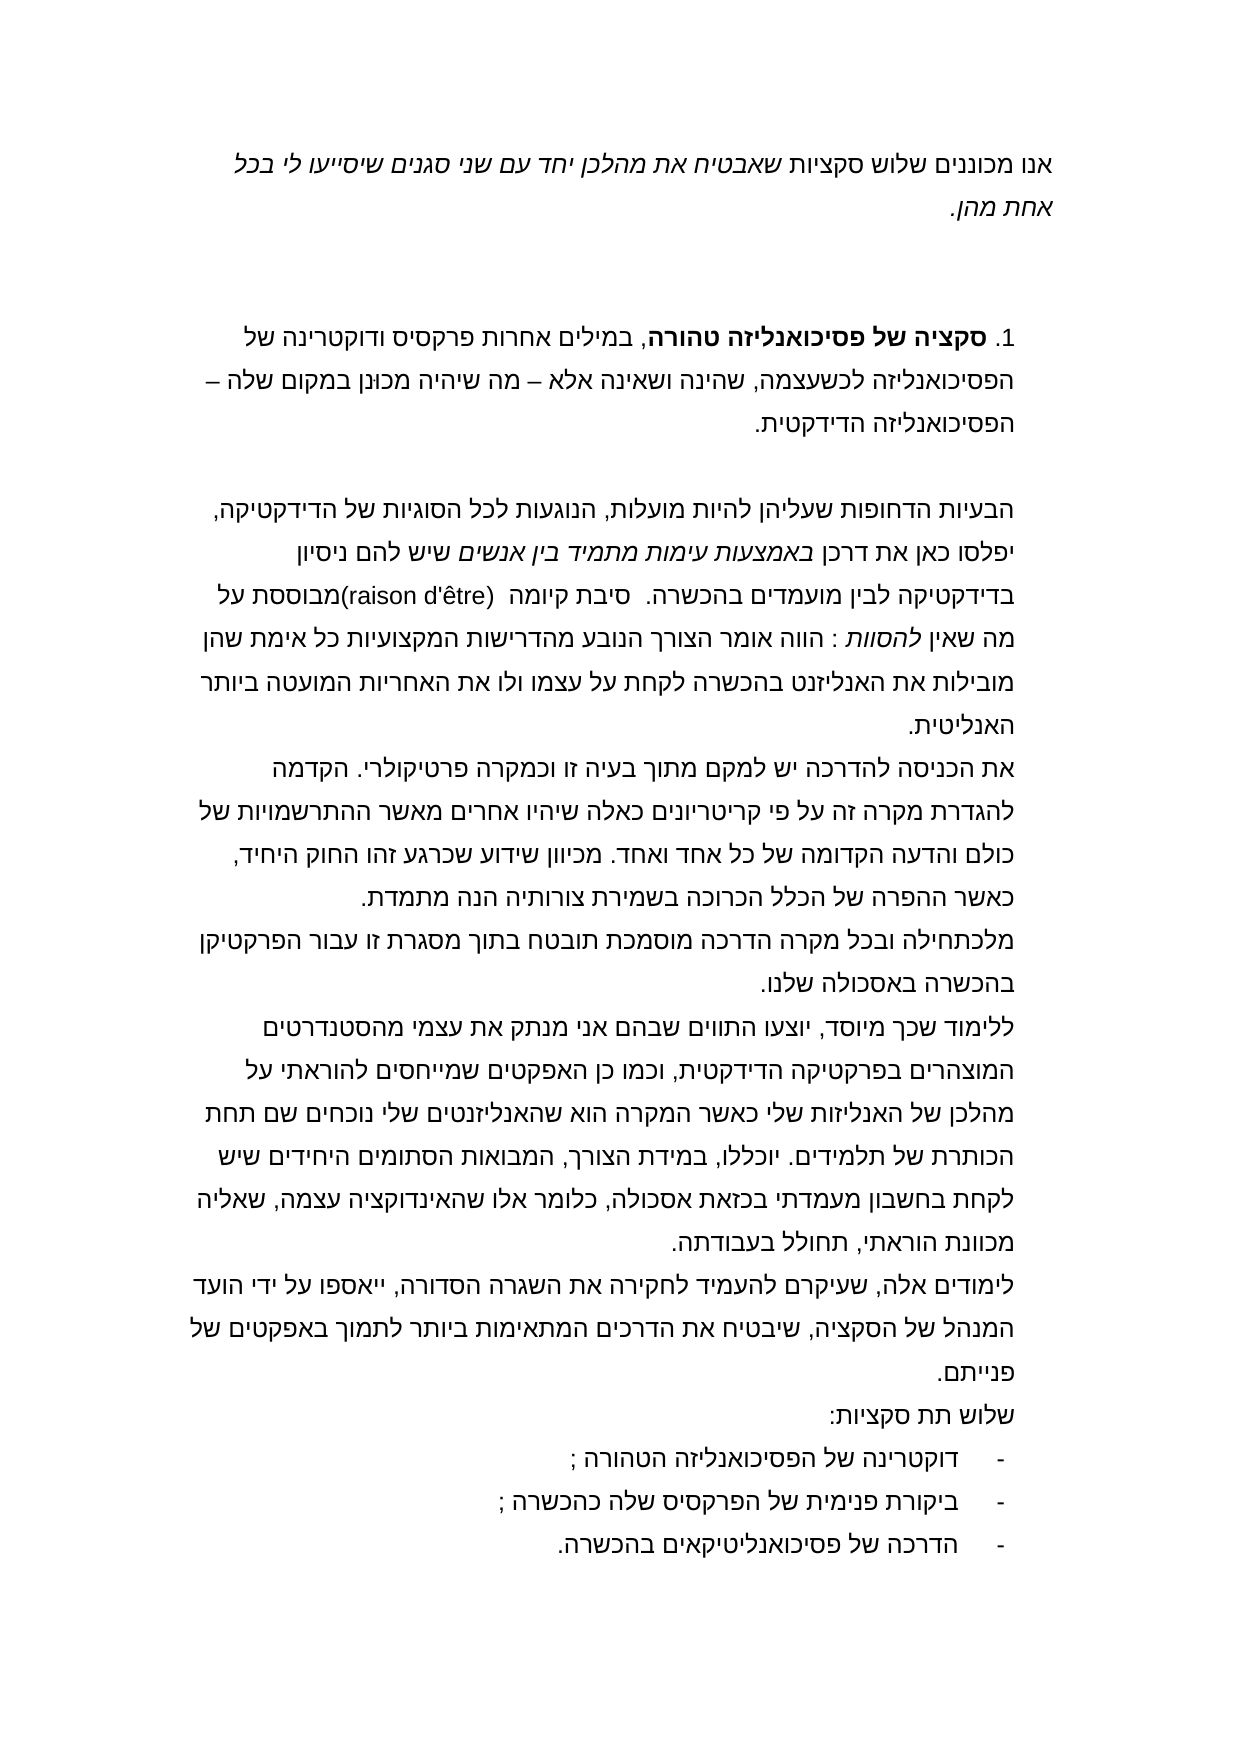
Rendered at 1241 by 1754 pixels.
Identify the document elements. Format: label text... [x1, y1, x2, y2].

text אנו מכוננים שלוש סקציות שאבטיח את מהלכן יחד עם שני סגנים שיסייעו לי בכל אחת מהן. [187, 150, 1053, 222]
text הבעיות הדחופות שעליהן להיות מועלות, הנוגעות לכל הסוגיות של הדידקטיקה, יפלסו כאן את דרכן באמצעות עימות מתמיד בין אנשים שיש להם ניסיון בדידקטיקה לבין מועמדים בהכשרה. סיבת קיומה (raison d'être)מבוססת על מה שאין להסוות : הווה אומר הצורך הנובע מהדרישות המקצועיות כל אימת שהן מובילות את האנליזנט בהכשרה לקחת על עצמו ולו את האחריות המועטה ביותר האנליטית. [187, 495, 1015, 739]
list הדרכה של פסיכואנליטיקאים בהכשרה. [187, 1530, 996, 1559]
text ללימוד שכך מיוסד, יוצעו התווים שבהם אני מנתק את עצמי מהסטנדרטים המוצהרים בפרקטיקה הדידקטית, וכמו כן האפקטים שמייחסים להוראתי על מהלכן של האנליזות שלי כאשר המקרה הוא שהאנליזנטים שלי נוכחים שם תחת הכותרת של תלמידים. יוכללו, במידת הצורך, המבואות הסתומים היחידים שיש לקחת בחשבון מעמדתי בכזאת אסכולה, כלומר אלו שהאינדוקציה עצמה, שאליה מכוונת הוראתי, תחולל בעבודתה. [187, 1012, 1015, 1257]
text 1. סקציה של פסיכואנליזה טהורה, במילים אחרות פרקסיס ודוקטרינה של הפסיכואנליזה לכשעצמה, שהינה ושאינה אלא – מה שיהיה מכוּנן במקום שלה – הפסיכואנליזה הדידקטית. [187, 322, 1015, 437]
text לימודים אלה, שעיקרם להעמיד לחקירה את השגרה הסדורה, ייאספו על ידי הועד המנהל של הסקציה, שיבטיח את הדרכים המתאימות ביותר לתמוך באפקטים של פנייתם. [187, 1271, 1015, 1386]
list דוקטרינה של הפסיכואנליזה הטהורה ; [187, 1444, 996, 1472]
text את הכניסה להדרכה יש למקם מתוך בעיה זו וכמקרה פרטיקולרי. הקדמה להגדרת מקרה זה על פי קריטריונים כאלה שיהיו אחרים מאשר ההתרשמויות של כולם והדעה הקדומה של כל אחד ואחד. מכיוון שידוע שכרגע זהו החוק היחיד, כאשר ההפרה של הכלל הכרוכה בשמירת צורותיה הנה מתמדת. [187, 754, 1015, 912]
list ביקורת פנימית של הפרקסיס שלה כהכשרה ; [187, 1487, 996, 1516]
text שלוש תת סקציות: [187, 1401, 1015, 1429]
text מלכתחילה ובכל מקרה הדרכה מוסמכת תובטח בתוך מסגרת זו עבור הפרקטיקן בהכשרה באסכולה שלנו. [187, 926, 1015, 998]
